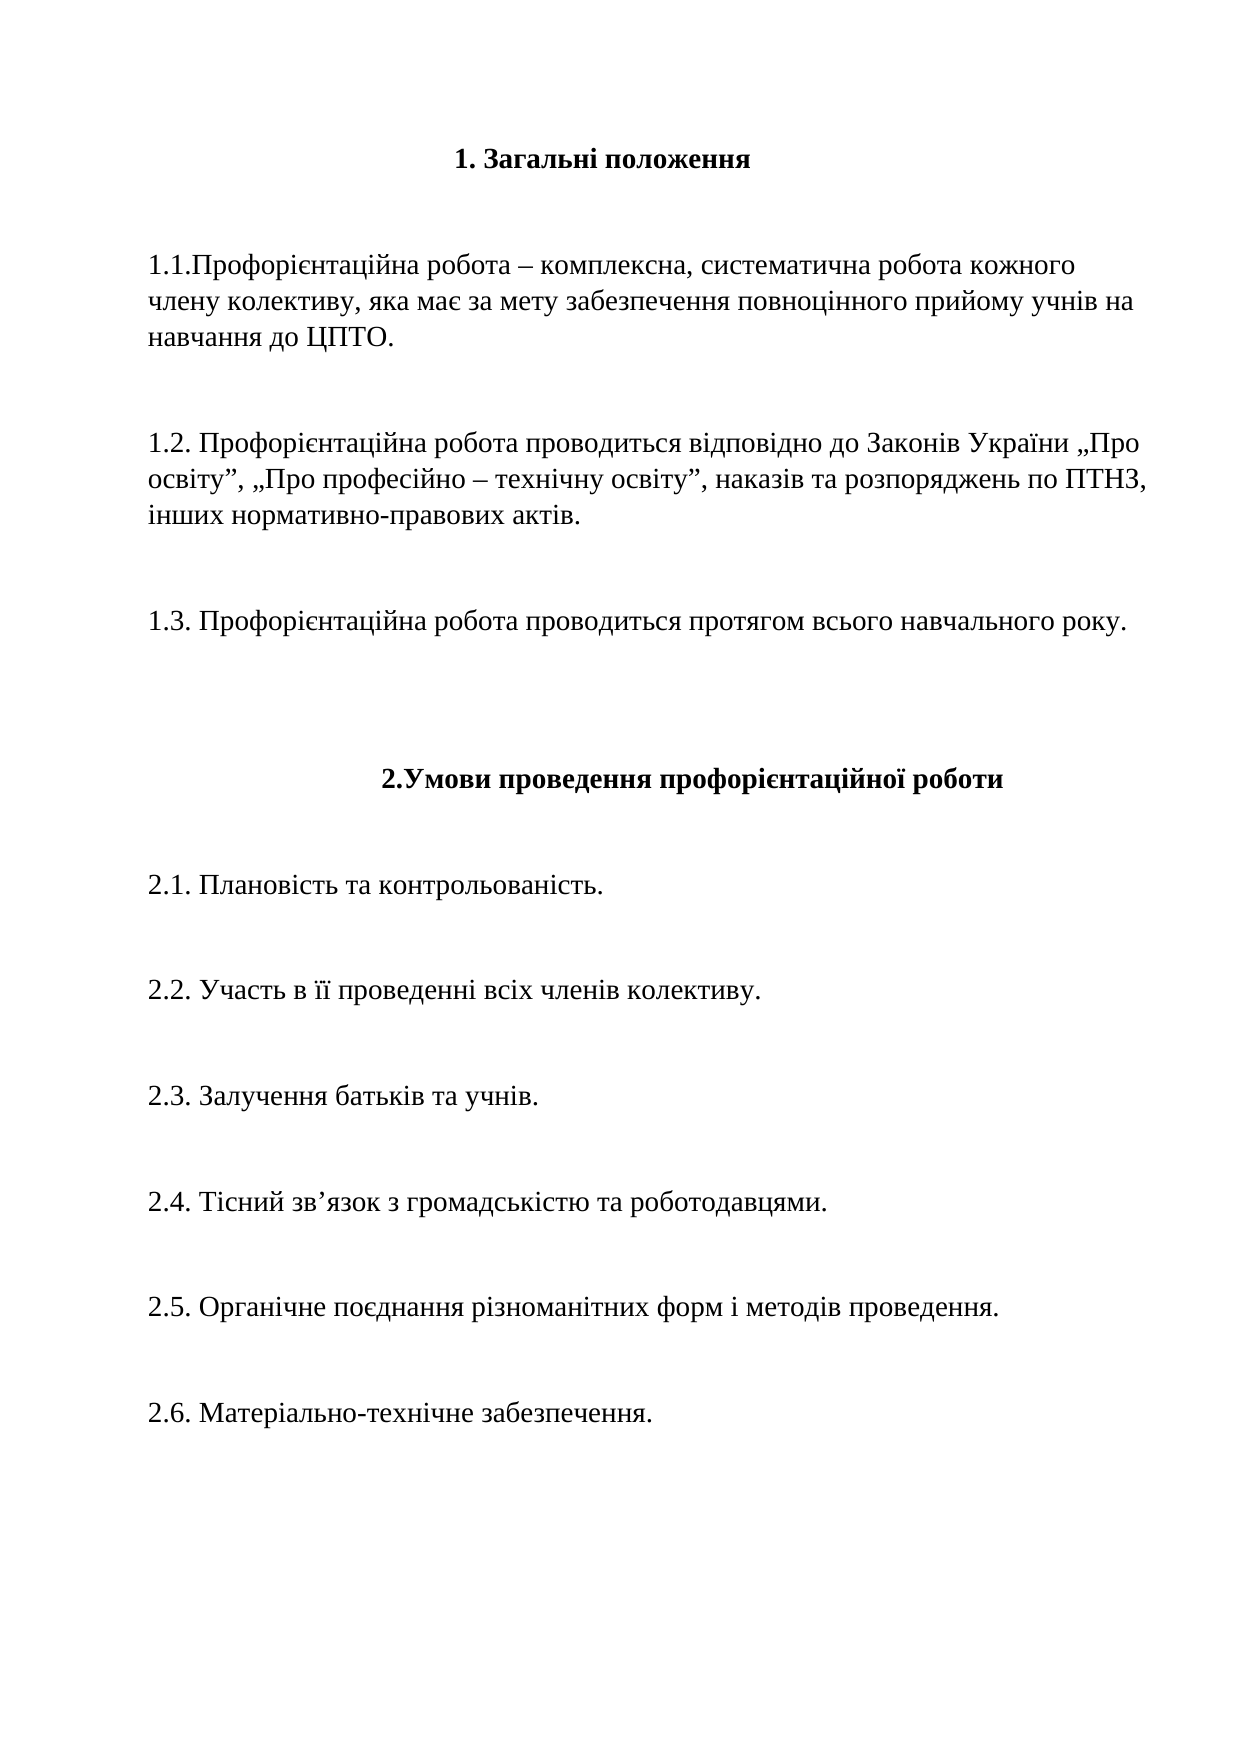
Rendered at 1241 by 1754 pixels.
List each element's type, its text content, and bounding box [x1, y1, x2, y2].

text 2.1. Плановість та контрольованість. [148, 867, 1152, 900]
text 1.2. Профорієнтаційна робота проводиться відповідно до Законів України „Про освіту”, „Про професійно – технічну освіту”, наказів та розпоряджень по ПТНЗ, інших нормативно-правових актів. [148, 425, 1152, 531]
text 2.6. Матеріально-технічне забезпечення. [148, 1395, 1152, 1428]
text 2.Умови проведення профорієнтаційної роботи [148, 761, 1152, 795]
text 1.3. Профорієнтаційна робота проводиться протягом всього навчального року. [148, 603, 1152, 636]
text 2.2. Участь в її проведенні всіх членів колективу. [148, 972, 1152, 1006]
text 1.1.Профорієнтаційна робота – комплексна, систематична робота кожного члену колективу, яка має за мету забезпечення повноцінного прийому учнів на навчання до ЦПТО. [148, 247, 1152, 353]
text 1. Загальні положення [148, 141, 1152, 175]
text 2.3. Залучення батьків та учнів. [148, 1078, 1152, 1112]
text 2.5. Органічне поєднання різноманітних форм і методів проведення. [148, 1289, 1152, 1323]
text 2.4. Тісний зв’язок з громадськістю та роботодавцями. [148, 1184, 1152, 1217]
